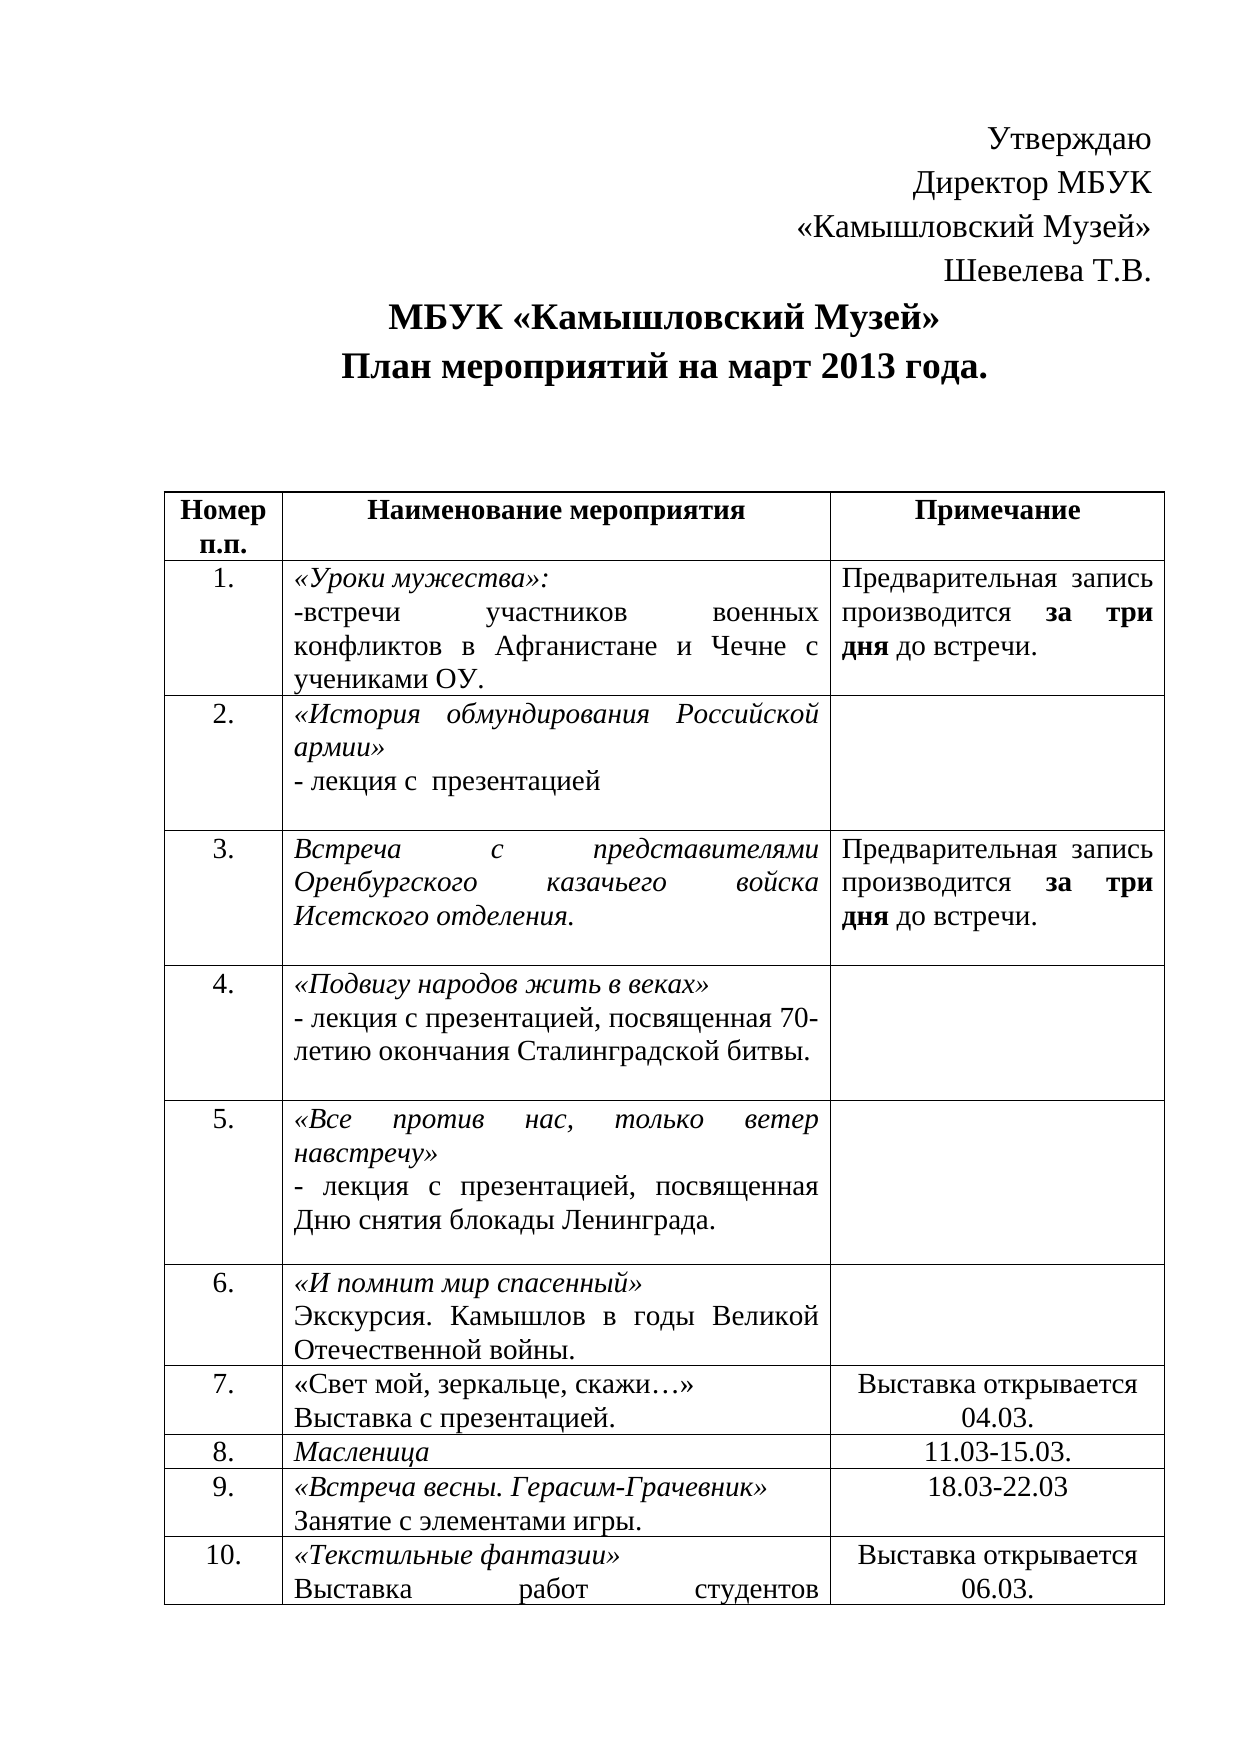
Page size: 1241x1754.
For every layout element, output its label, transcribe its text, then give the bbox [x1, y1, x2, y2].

table_cell 2. [165, 696, 282, 830]
table_cell [831, 1265, 1164, 1365]
table_cell 9. [165, 1469, 282, 1536]
table_header Примечание [831, 493, 1164, 559]
table_header Наименование мероприятия [283, 493, 830, 559]
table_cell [831, 1537, 1164, 1604]
table_cell [831, 966, 1164, 1100]
table_cell 11.03-15.03. [831, 1435, 1164, 1468]
table_cell «Свет мой, зеркальце, скажи…» Выставка с презентацией. [283, 1366, 830, 1433]
table_cell 10. [165, 1537, 282, 1604]
text Утверждаю [177, 118, 1152, 156]
table_cell [831, 1101, 1164, 1264]
text План мероприятий на март 2013 года. [177, 344, 1152, 387]
table_cell «Уроки мужества»: -встречи участников военных конфликтов в Афганистане и Чечне с учениками ОУ. [283, 561, 830, 695]
text МБУК «Камышловский Музей» [177, 294, 1152, 337]
table_cell Предварительная запись производится за три дня до встречи. [831, 561, 1164, 695]
table_cell 7. [165, 1366, 282, 1433]
text «Камышловский Музей» [177, 206, 1152, 244]
table_cell «И помнит мир спасенный» Экскурсия. Камышлов в годы Великой Отечественной войны. [283, 1265, 830, 1365]
table_cell 4. [165, 966, 282, 1100]
table_cell 5. [165, 1101, 282, 1264]
table_cell Масленица [283, 1435, 830, 1468]
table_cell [283, 1537, 830, 1604]
table_cell 1. [165, 561, 282, 695]
table_cell «Подвигу народов жить в веках» - лекция с презентацией, посвященная 70-летию окончания Сталинградской битвы. [283, 966, 830, 1100]
text Директор МБУК [177, 162, 1152, 201]
table_cell Встреча с представителями Оренбургского казачьего войска Исетского отделения. [283, 831, 830, 965]
table_cell «История обмундирования Российской армии» - лекция с презентацией [283, 696, 830, 830]
table_cell Выставка открывается 04.03. [831, 1366, 1164, 1433]
table_cell 6. [165, 1265, 282, 1365]
table_cell 8. [165, 1435, 282, 1468]
text Шевелева Т.В. [177, 250, 1152, 289]
table_cell 18.03-22.03 [831, 1469, 1164, 1536]
table_header Номер п.п. [165, 493, 282, 559]
table_cell «Все против нас, только ветер навстречу» - лекция с презентацией, посвященная Дню снятия блокады Ленинграда. [283, 1101, 830, 1264]
table_cell «Встреча весны. Герасим-Грачевник» Занятие с элементами игры. [283, 1469, 830, 1536]
table_cell Предварительная запись производится за три дня до встречи. [831, 831, 1164, 965]
table_cell [831, 696, 1164, 830]
table_cell 3. [165, 831, 282, 965]
